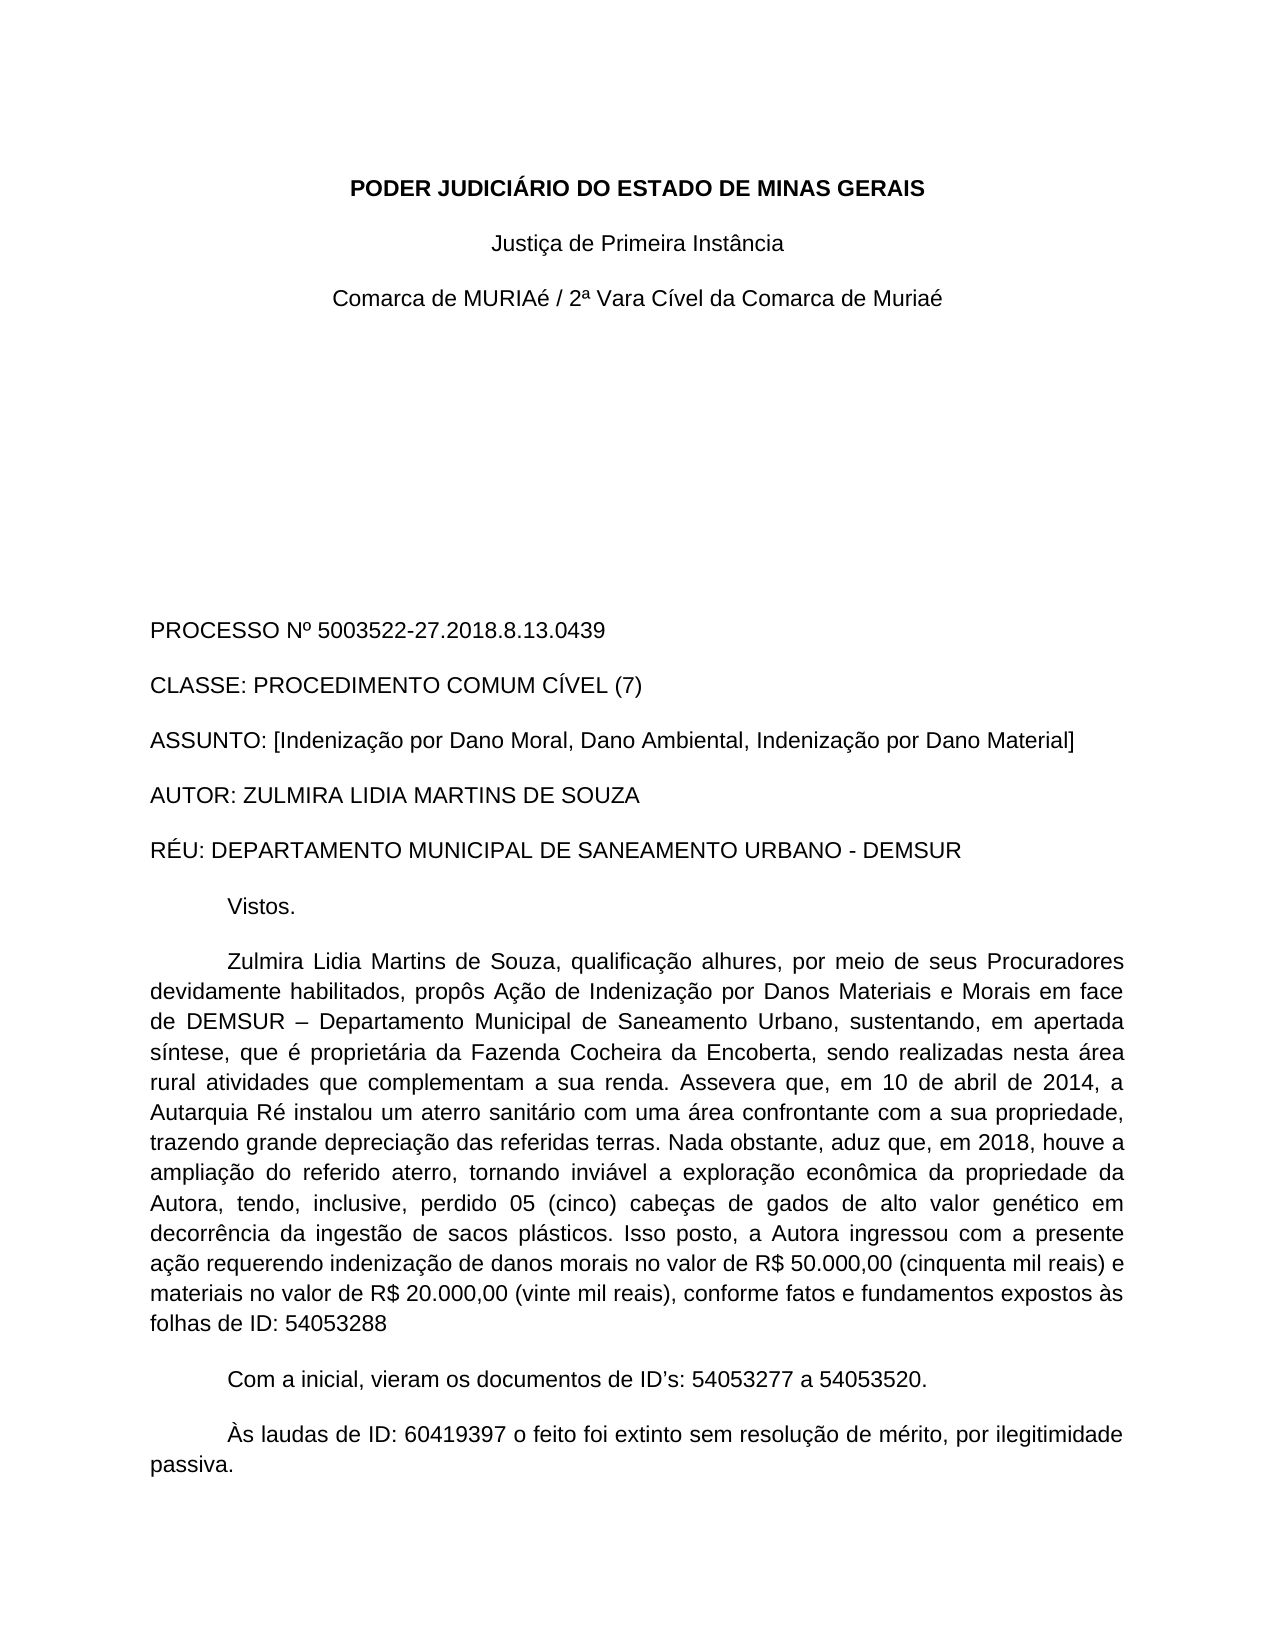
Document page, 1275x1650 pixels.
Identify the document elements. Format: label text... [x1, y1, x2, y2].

text Às laudas de ID: 60419397 o feito foi extinto sem resolução de mérito, por ilegitimidade passiva. [150, 1421, 1125, 1477]
text CLASSE: PROCEDIMENTO COMUM CÍVEL (7) [150, 672, 1125, 698]
text PODER JUDICIÁRIO DO ESTADO DE MINAS GERAIS [150, 175, 1125, 201]
text AUTOR: ZULMIRA LIDIA MARTINS DE SOUZA [150, 782, 1125, 809]
text Com a inicial, vieram os documentos de ID’s: 54053277 a 54053520. [150, 1366, 1125, 1392]
text Justiça de Primeira Instância [150, 230, 1125, 257]
text Vistos. [150, 893, 1125, 919]
text RÉU: DEPARTAMENTO MUNICIPAL DE SANEAMENTO URBANO - DEMSUR [150, 837, 1125, 864]
text PROCESSO Nº 5003522-27.2018.8.13.0439 [150, 617, 1125, 643]
text Comarca de MURIAé / 2ª Vara Cível da Comarca de Muriaé [150, 285, 1125, 312]
text ASSUNTO: [Indenização por Dano Moral, Dano Ambiental, Indenização por Dano Material] [150, 727, 1125, 753]
text Zulmira Lidia Martins de Souza, qualificação alhures, por meio de seus Procuradores devidamente habilitados, propôs Ação de Indenização por Danos Materiais e Morais em face de DEMSUR – Departamento Municipal de Saneamento Urbano, sustentando, em apertada síntese, que é proprietária da Fazenda Cocheira da Encoberta, sendo realizadas nesta área rural atividades que complementam a sua renda. Assevera que, em 10 de abril de 2014, a Autarquia Ré instalou um aterro sanitário com uma área confrontante com a sua propriedade, trazendo grande depreciação das referidas terras. Nada obstante, aduz que, em 2018, houve a ampliação do referido aterro, tornando inviável a exploração econômica da propriedade da Autora, tendo, inclusive, perdido 05 (cinco) cabeças de gados de alto valor genético em decorrência da ingestão de sacos plásticos. Isso posto, a Autora ingressou com a presente ação requerendo indenização de danos morais no valor de R$ 50.000,00 (cinquenta mil reais) e materiais no valor de R$ 20.000,00 (vinte mil reais), conforme fatos e fundamentos expostos às folhas de ID: 54053288 [150, 948, 1125, 1337]
